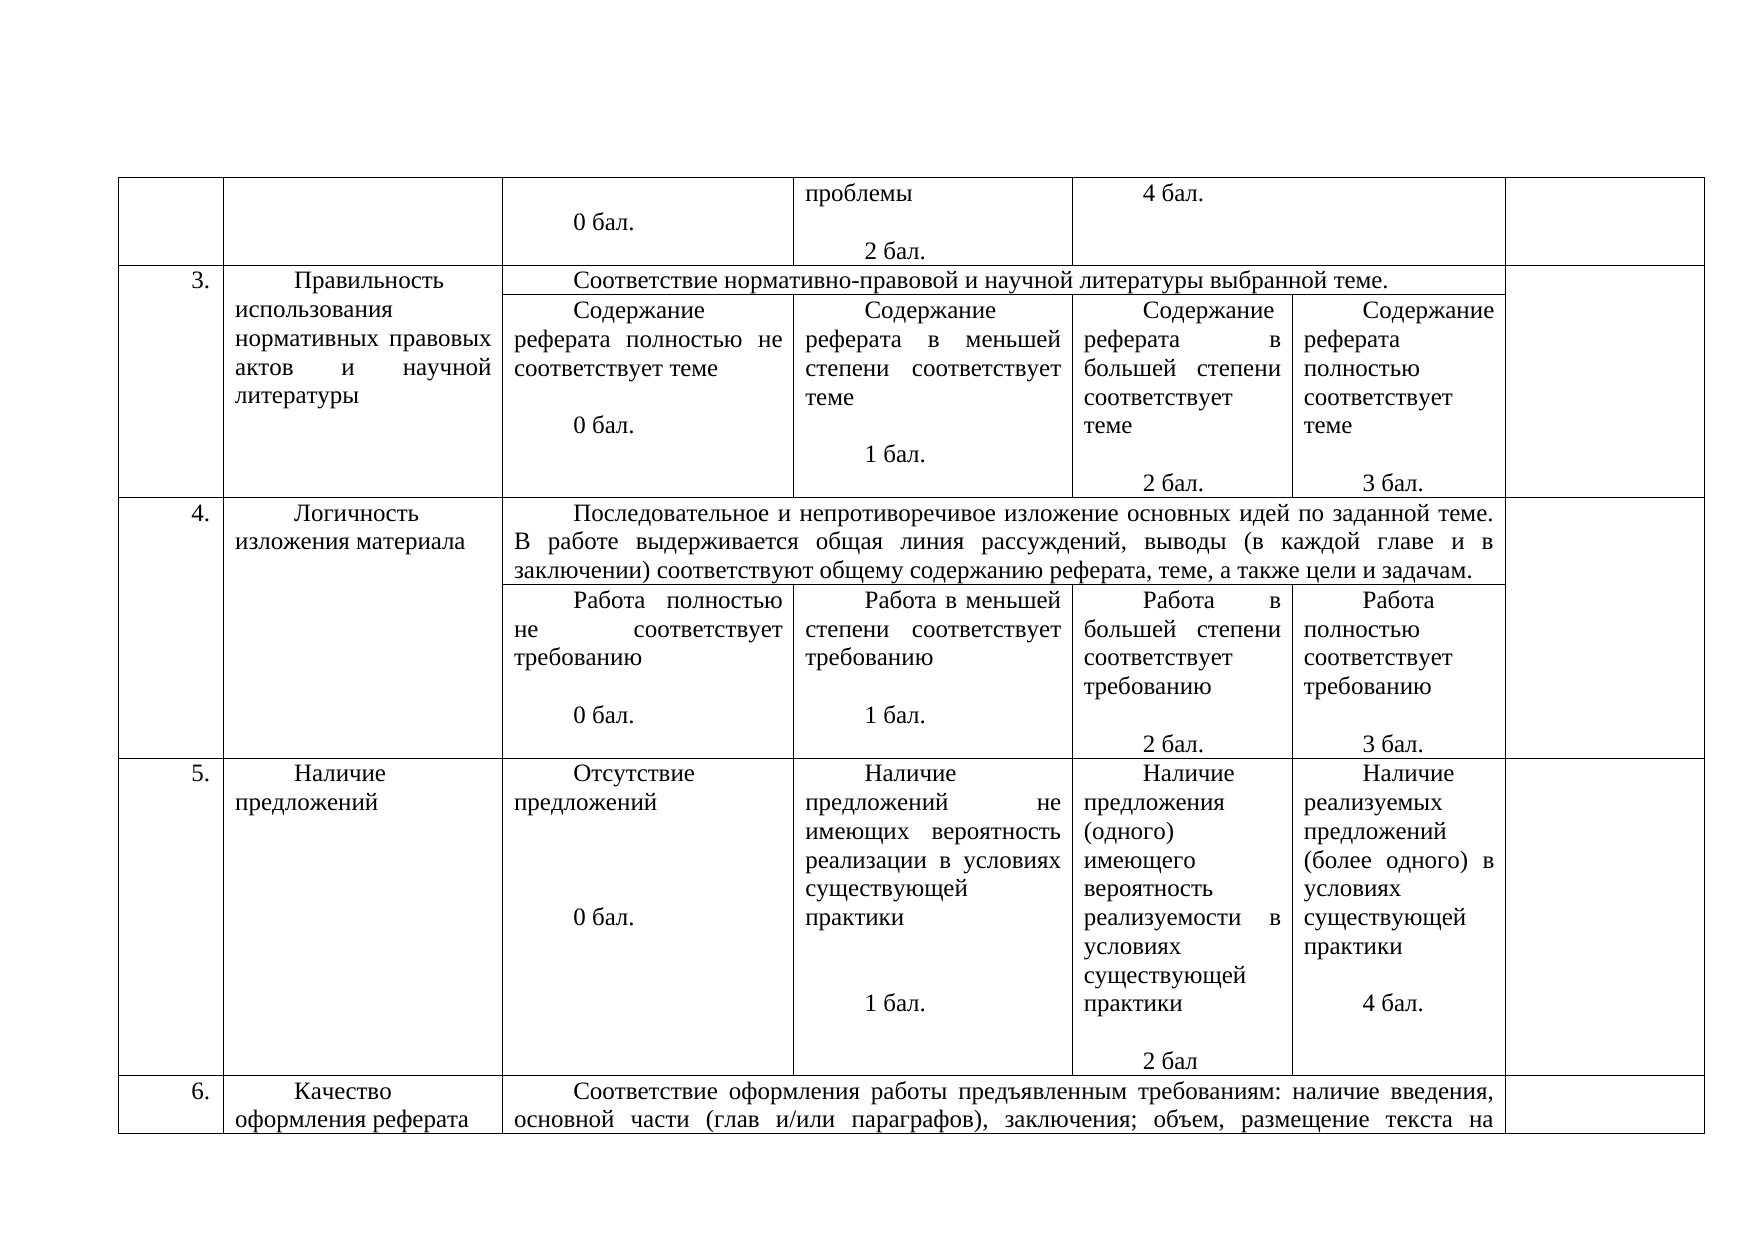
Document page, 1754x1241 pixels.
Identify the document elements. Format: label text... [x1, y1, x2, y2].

table_cell Содержание реферата полностью соответствует теме 3 бал. [1293, 295, 1505, 497]
table_cell Работа полностью не соответствует требованию 0 бал. [503, 585, 793, 757]
table_cell Содержание реферата в большей степени соответствует теме 2 бал. [1073, 295, 1292, 497]
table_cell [794, 178, 1072, 264]
table_cell Наличие реализуемых предложений (более одного) в условиях существующей практики 4 бал. [1293, 759, 1505, 1075]
table_cell Работа в большей степени соответствует требованию 2 бал. [1073, 585, 1292, 757]
table_cell Наличие предложений не имеющих вероятность реализации в условиях существующей практики 1 бал. [794, 759, 1072, 1075]
table_cell [1506, 498, 1704, 757]
table_cell 5. [119, 759, 223, 1075]
table_cell [1506, 1076, 1704, 1133]
table_cell [1506, 759, 1704, 1075]
table_cell Последовательное и непротиворечивое изложение основных идей по заданной теме. В работе выдерживается общая линия рассуждений, выводы (в каждой главе и в заключении) соответствуют общему содержанию реферата, теме, а также цели и задачам. [503, 498, 1505, 584]
table_cell Работа в меньшей степени соответствует требованию 1 бал. [794, 585, 1072, 757]
table_cell Логичность изложения материала [224, 498, 502, 757]
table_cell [503, 178, 793, 264]
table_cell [224, 1076, 502, 1133]
table_cell Наличие предложений [224, 759, 502, 1075]
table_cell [503, 1076, 1505, 1133]
table_cell 3. [119, 266, 223, 497]
table_cell Соответствие нормативно-правовой и научной литературы выбранной теме. [503, 266, 1505, 294]
table_cell 4. [119, 498, 223, 757]
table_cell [1073, 178, 1505, 264]
table_cell Содержание реферата полностью не соответствует теме 0 бал. [503, 295, 793, 497]
table_cell Содержание реферата в меньшей степени соответствует теме 1 бал. [794, 295, 1072, 497]
table_cell Работа полностью соответствует требованию 3 бал. [1293, 585, 1505, 757]
table_cell Правильность использования нормативных правовых актов и научной литературы [224, 266, 502, 497]
table_cell Отсутствие предложений 0 бал. [503, 759, 793, 1075]
table_cell 6. [119, 1076, 223, 1133]
table_cell [1506, 266, 1704, 497]
table_cell Наличие предложения (одного) имеющего вероятность реализуемости в условиях существующей практики 2 бал [1073, 759, 1292, 1075]
